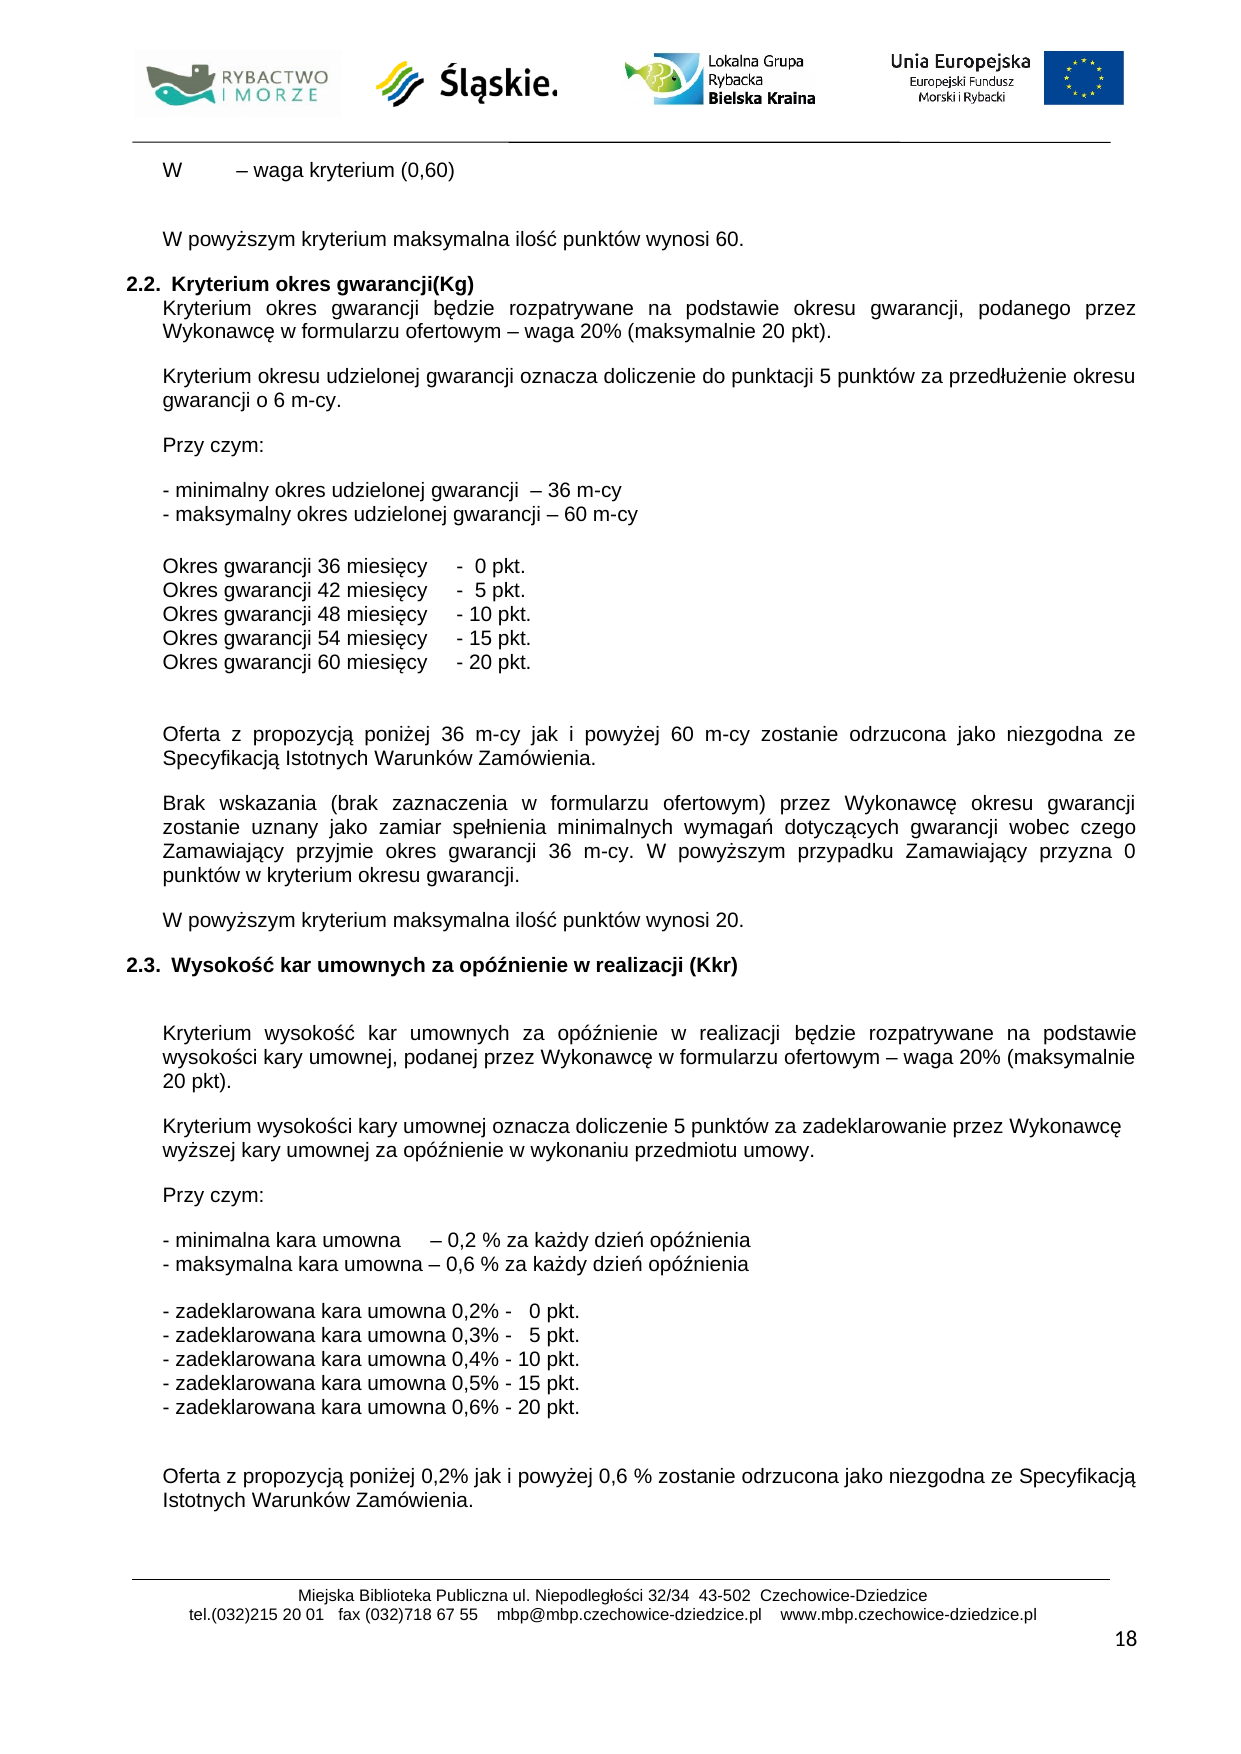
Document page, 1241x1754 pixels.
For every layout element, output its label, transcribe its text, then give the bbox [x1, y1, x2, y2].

picture [891, 50, 1125, 106]
text W powyższym kryterium maksymalna ilość punktów wynosi 60. [89, 227, 1137, 251]
text - zadeklarowana kara umowna 0,6% - 20 pkt. [89, 1395, 1137, 1419]
text Kryterium okres gwarancji będzie rozpatrywane na podstawie okresu gwarancji, podanego przez Wykonawcę w formularzu ofertowym – waga 20% (maksymalnie 20 pkt). [162, 295, 1137, 343]
text Przy czym: [162, 1183, 1137, 1207]
text W powyższym kryterium maksymalna ilość punktów wynosi 20. [162, 908, 1137, 932]
picture [622, 50, 817, 107]
text - maksymalny okres udzielonej gwarancji – 60 m-cy [89, 502, 1137, 526]
text - minimalna kara umowna – 0,2 % za każdy dzień opóźnienia [89, 1227, 1137, 1251]
text - zadeklarowana kara umowna 0,2% - 0 pkt. [89, 1299, 1137, 1323]
text - zadeklarowana kara umowna 0,4% - 10 pkt. [89, 1347, 1137, 1371]
list Wysokość kar umownych za opóźnienie w realizacji (Kkr) [126, 952, 1137, 976]
text Okres gwarancji 48 miesięcy - 10 pkt. [89, 602, 1137, 626]
text Okres gwarancji 36 miesięcy - 0 pkt. [89, 554, 1137, 578]
text Okres gwarancji 60 miesięcy - 20 pkt. [89, 649, 1137, 673]
text Okres gwarancji 54 miesięcy - 15 pkt. [89, 626, 1137, 649]
picture [134, 50, 342, 117]
text - minimalny okres udzielonej gwarancji – 36 m-cy [89, 478, 1137, 502]
text Brak wskazania (brak zaznaczenia w formularzu ofertowym) przez Wykonawcę okresu gwarancji zostanie uznany jako zamiar spełnienia minimalnych wymagań dotyczących gwarancji wobec czego Zamawiający przyjmie okres gwarancji 36 m-cy. W powyższym przypadku Zamawiający przyzna 0 punktów w kryterium okresu gwarancji. [162, 791, 1137, 887]
list Kryterium okres gwarancji(Kg) [126, 271, 1137, 295]
text Kryterium wysokości kary umownej oznacza doliczenie 5 punktów za zadeklarowanie przez Wykonawcę wyższej kary umownej za opóźnienie w wykonaniu przedmiotu umowy. [162, 1114, 1137, 1162]
text Oferta z propozycją poniżej 36 m-cy jak i powyżej 60 m-cy zostanie odrzucona jako niezgodna ze Specyfikacją Istotnych Warunków Zamówienia. [162, 722, 1137, 770]
text Kryterium wysokość kar umownych za opóźnienie w realizacji będzie rozpatrywane na podstawie wysokości kary umownej, podanej przez Wykonawcę w formularzu ofertowym – waga 20% (maksymalnie 20 pkt). [162, 1021, 1137, 1093]
text W – waga kryterium (0,60) [89, 158, 1137, 182]
text - zadeklarowana kara umowna 0,3% - 5 pkt. [89, 1323, 1137, 1347]
text Okres gwarancji 42 miesięcy - 5 pkt. [89, 578, 1137, 602]
text - maksymalna kara umowna – 0,6 % za każdy dzień opóźnienia [89, 1251, 1137, 1275]
text - zadeklarowana kara umowna 0,5% - 15 pkt. [89, 1371, 1137, 1395]
text Przy czym: [162, 433, 1137, 457]
text Oferta z propozycją poniżej 0,2% jak i powyżej 0,6 % zostanie odrzucona jako niezgodna ze Specyfikacją Istotnych Warunków Zamówienia. [162, 1464, 1137, 1512]
picture [376, 61, 558, 107]
text Kryterium okresu udzielonej gwarancji oznacza doliczenie do punktacji 5 punktów za przedłużenie okresu gwarancji o 6 m-cy. [162, 364, 1137, 412]
